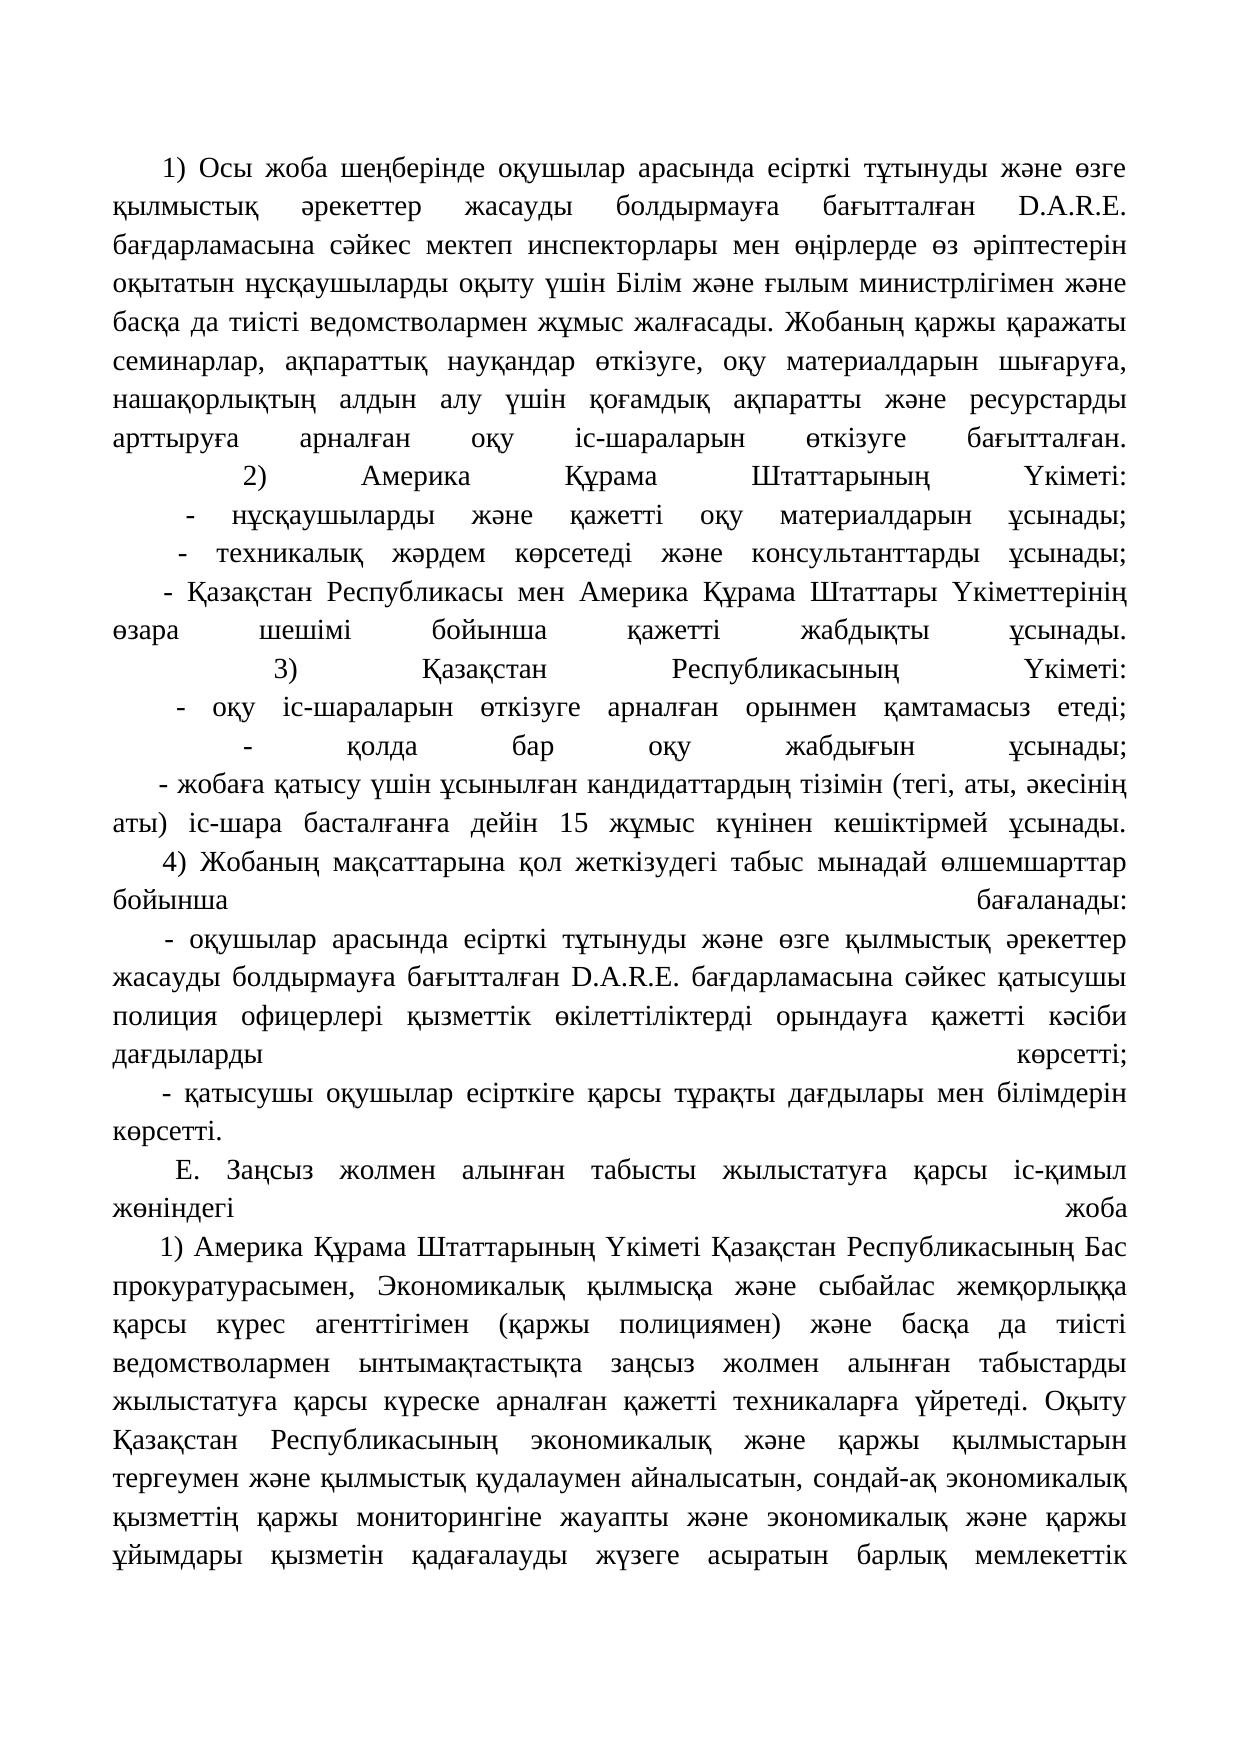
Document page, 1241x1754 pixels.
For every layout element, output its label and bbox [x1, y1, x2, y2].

text [112, 150, 1128, 1571]
